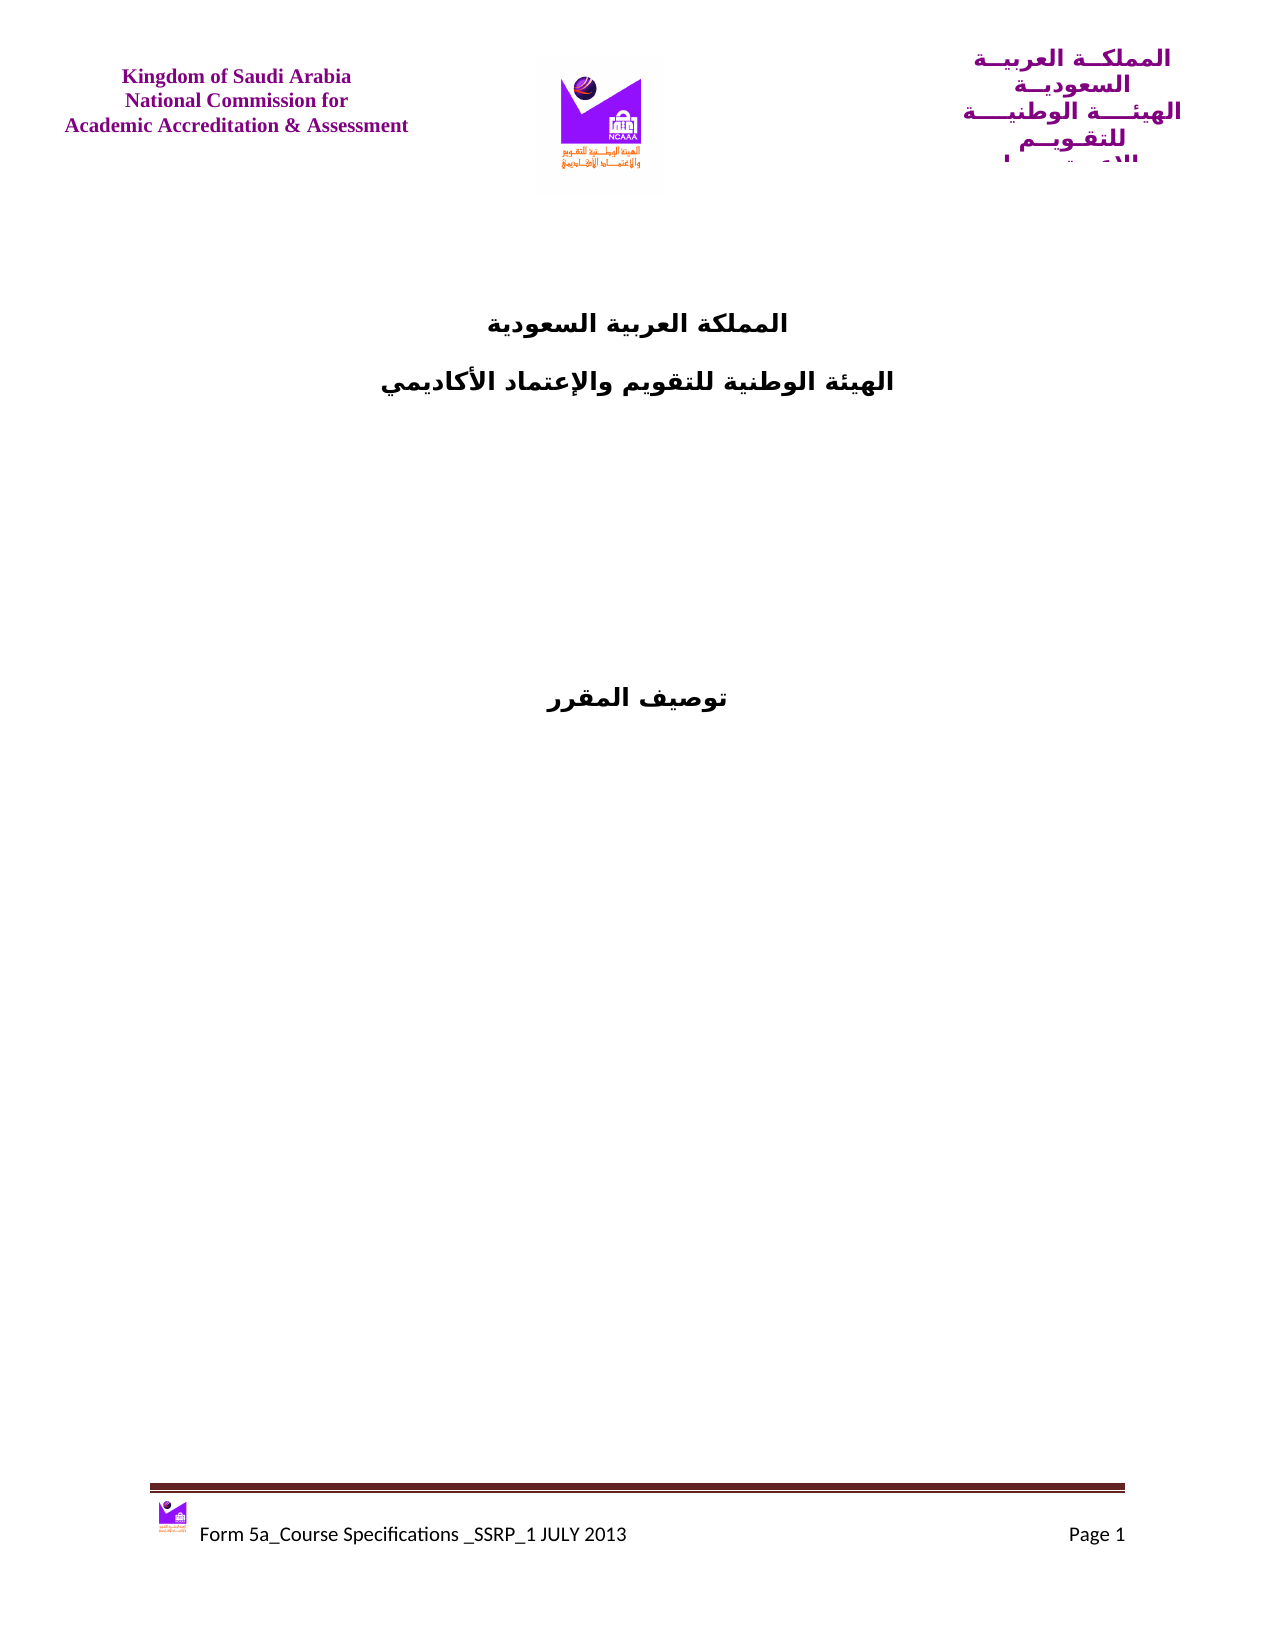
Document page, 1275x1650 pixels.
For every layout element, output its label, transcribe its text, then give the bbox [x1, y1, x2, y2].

text المملكة العربية السعودية [150, 309, 1125, 338]
picture [535, 56, 665, 194]
text الهيئة الوطنية للتقويم والإعتماد الأكاديمي [150, 367, 1125, 396]
picture [150, 1494, 195, 1541]
text توصيف المقرر [150, 683, 1125, 713]
